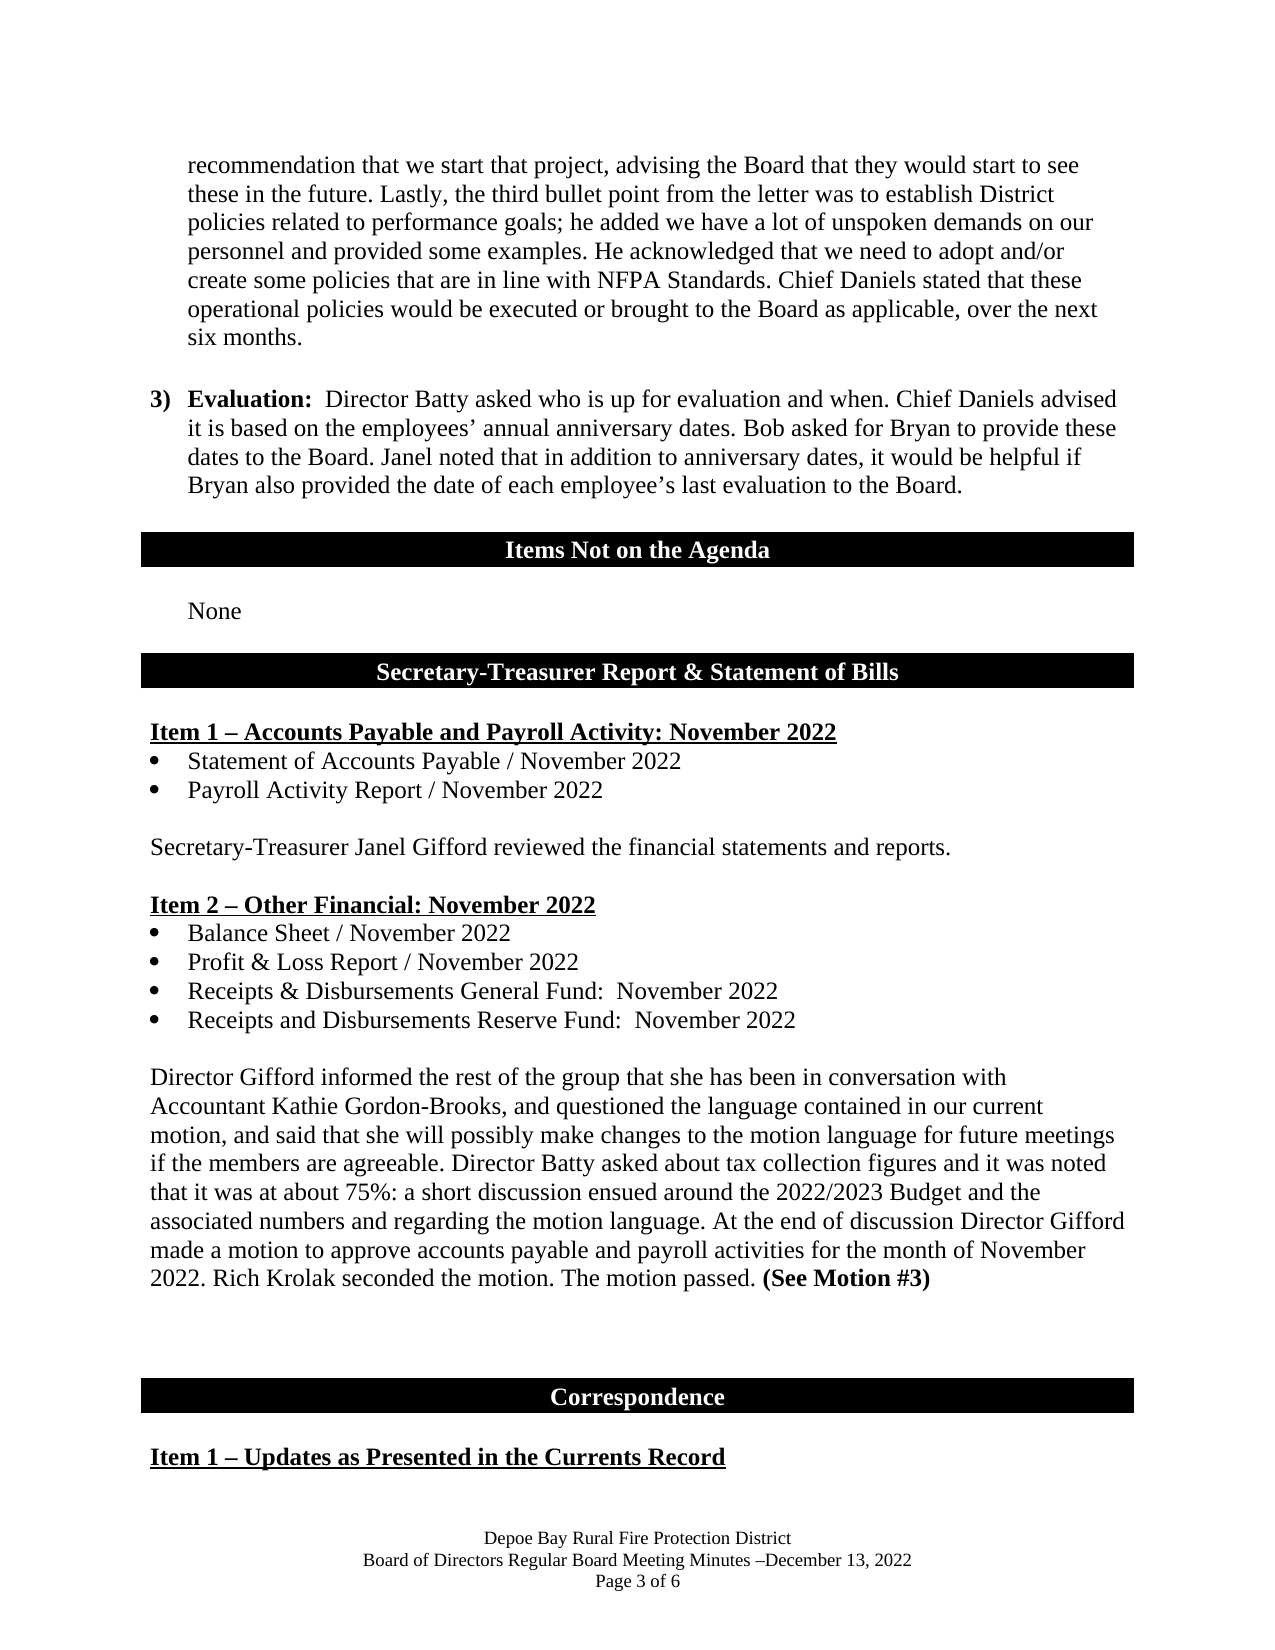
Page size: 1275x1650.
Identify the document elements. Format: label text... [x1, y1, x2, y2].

list Balance Sheet / November 2022 [150, 918, 1125, 947]
text Secretary-Treasurer Report & Statement of Bills [142, 655, 1133, 687]
list Receipts and Disbursements Reserve Fund: November 2022 [150, 1005, 1125, 1033]
text Director Gifford informed the rest of the group that she has been in conversation with Accountant Kathie Gordon-Brooks, and questioned the language contained in our current motion, and said that she will possibly make changes to the motion language for future meetings if the members are agreeable. Director Batty asked about tax collection figures and it was noted that it was at about 75%: a short discussion ensued around the 2022/2023 Budget and the associated numbers and regarding the motion language. At the end of discussion Director Gifford made a motion to approve accounts payable and payroll activities for the month of November 2022. Rich Krolak seconded the motion. The motion passed. (See Motion #3) [150, 1062, 1125, 1292]
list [150, 150, 1125, 351]
text Item 1 – Accounts Payable and Payroll Activity: November 2022 [150, 717, 1125, 746]
text Item 1 – Updates as Presented in the Currents Record [150, 1442, 1125, 1471]
list Evaluation: Director Batty asked who is up for evaluation and when. Chief Daniels advised it is based on the employees’ annual anniversary dates. Bob asked for Bryan to provide these dates to the Board. Janel noted that in addition to anniversary dates, it would be helpful if Bryan also provided the date of each employee’s last evaluation to the Board. [150, 384, 1125, 499]
text Item 2 – Other Financial: November 2022 [150, 890, 1125, 918]
list Receipts & Disbursements General Fund: November 2022 [150, 976, 1125, 1005]
list Statement of Accounts Payable / November 2022 [150, 746, 1125, 775]
text Items Not on the Agenda [142, 533, 1133, 566]
text None [187, 596, 1125, 625]
text Correspondence [142, 1380, 1133, 1412]
list Profit & Loss Report / November 2022 [150, 947, 1125, 976]
list Payroll Activity Report / November 2022 [150, 775, 1125, 803]
text Secretary-Treasurer Janel Gifford reviewed the financial statements and reports. [150, 832, 1125, 861]
